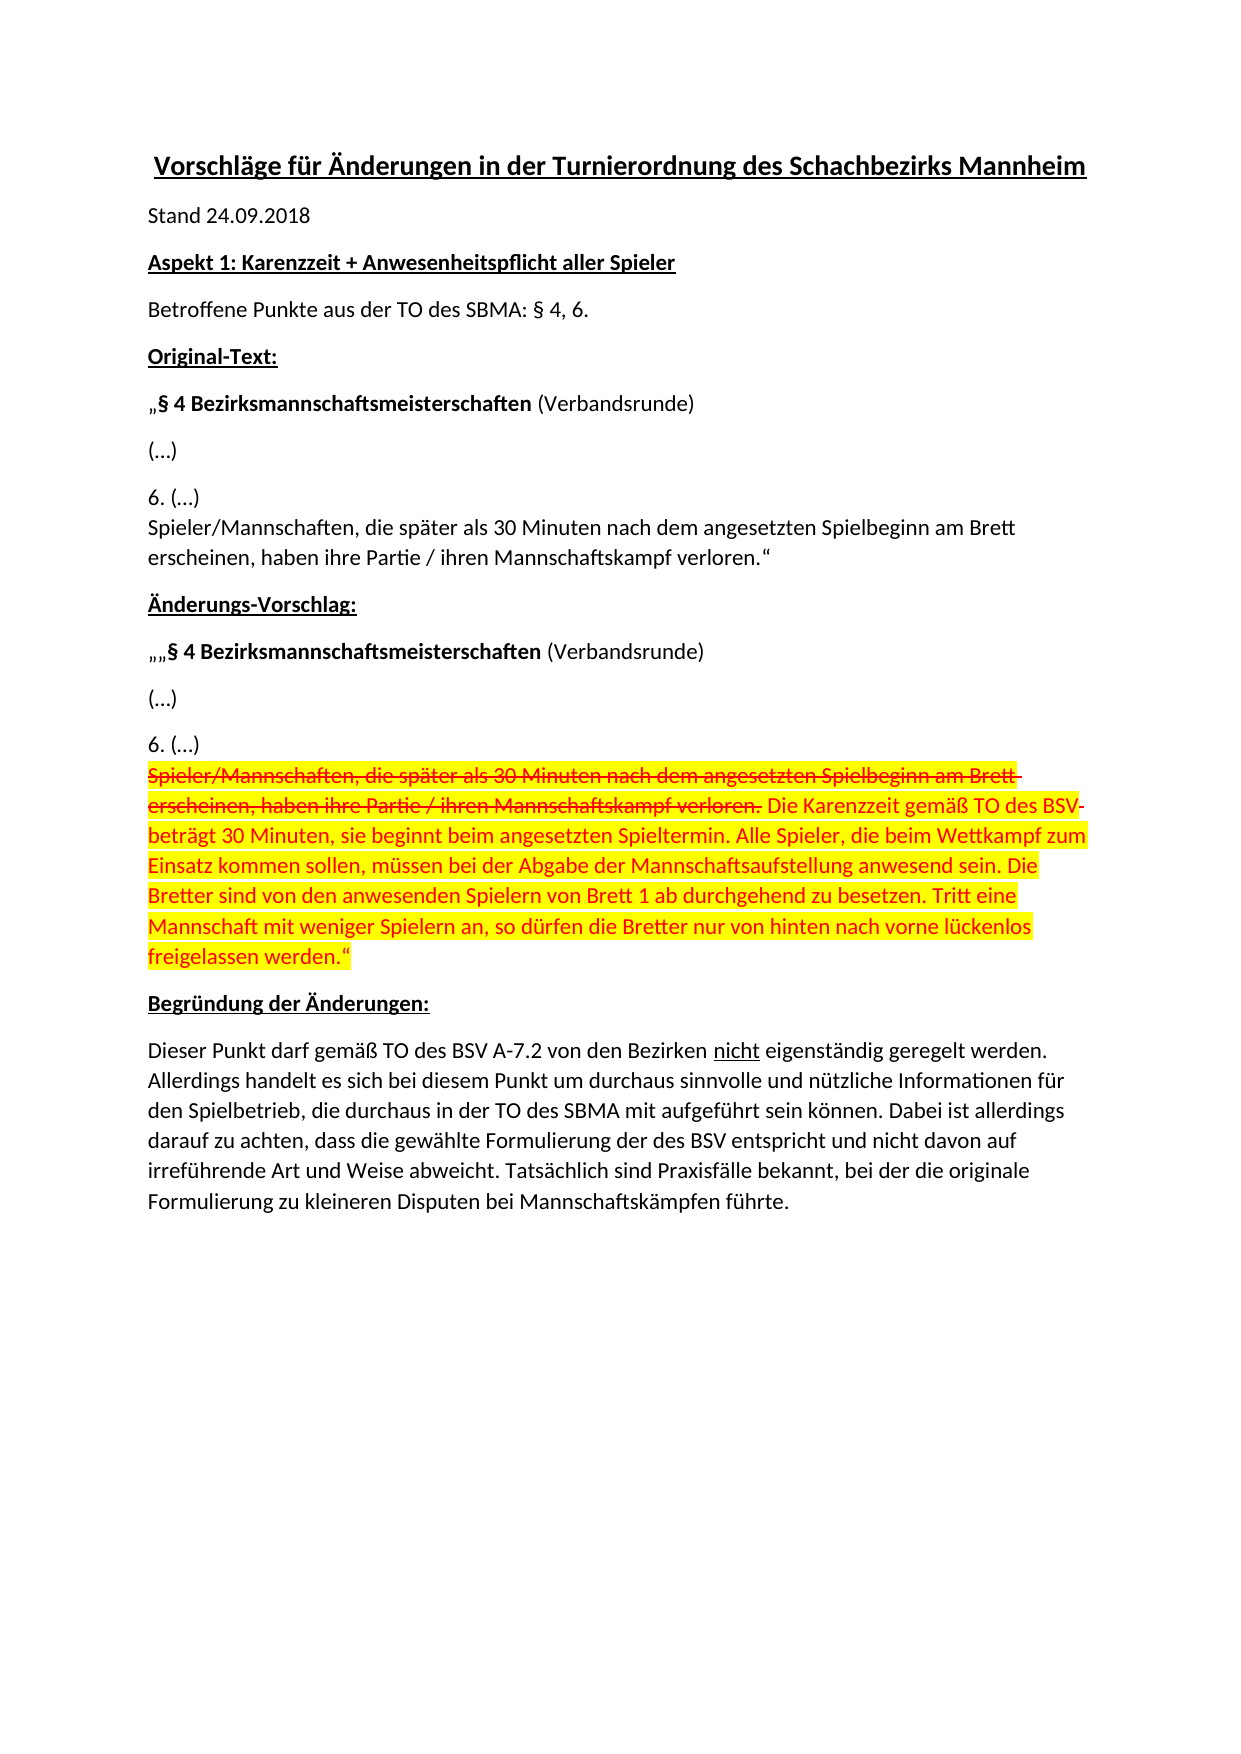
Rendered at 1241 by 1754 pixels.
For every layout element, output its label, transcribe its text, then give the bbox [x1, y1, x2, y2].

text Dieser Punkt darf gemäß TO des BSV A-7.2 von den Bezirken nicht eigenständig geregelt werden. Allerdings handelt es sich bei diesem Punkt um durchaus sinnvolle und nützliche Informationen für den Spielbetrieb, die durchaus in der TO des SBMA mit aufgeführt sein können. Dabei ist allerdings darauf zu achten, dass die gewählte Formulierung der des BSV entspricht und nicht davon auf irreführende Art und Weise abweicht. Tatsächlich sind Praxisfälle bekannt, bei der die originale Formulierung zu kleineren Disputen bei Mannschaftskämpfen führte. [148, 1036, 1093, 1215]
text 6. (…) Spieler/Mannschaften, die später als 30 Minuten nach dem angesetzten Spielbeginn am Brett erscheinen, haben ihre Partie / ihren Mannschaftskampf verloren. Die Karenzzeit gemäß TO des BSV beträgt 30 Minuten, sie beginnt beim angesetzten Spieltermin. Alle Spieler, die beim Wettkampf zum Einsatz kommen sollen, müssen bei der Abgabe der Mannschaftsaufstellung anwesend sein. Die Bretter sind von den anwesenden Spielern von Brett 1 ab durchgehend zu besetzen. Tritt eine Mannschaft mit weniger Spielern an, so dürfen die Bretter nur von hinten nach vorne lückenlos freigelassen werden.“ [148, 731, 1093, 970]
text Aspekt 1: Karenzzeit + Anwesenheitspflicht aller Spieler [148, 248, 1093, 276]
text „§ 4 Bezirksmannschaftsmeisterschaften (Verbandsrunde) [148, 389, 1093, 417]
text (…) [148, 684, 1093, 712]
text Original-Text: [148, 342, 1093, 370]
text (…) [148, 436, 1093, 464]
text Vorschläge für Änderungen in der Turnierordnung des Schachbezirks Mannheim [148, 148, 1093, 182]
text Betroffene Punkte aus der TO des SBMA: § 4, 6. [148, 295, 1093, 323]
text 6. (…) Spieler/Mannschaften, die später als 30 Minuten nach dem angesetzten Spielbeginn am Brett erscheinen, haben ihre Partie / ihren Mannschaftskampf verloren.“ [148, 483, 1093, 571]
text Stand 24.09.2018 [148, 201, 1093, 229]
text „„§ 4 Bezirksmannschaftsmeisterschaften (Verbandsrunde) [148, 637, 1093, 665]
text Begründung der Änderungen: [148, 989, 1093, 1017]
text Änderungs-Vorschlag: [148, 590, 1093, 618]
